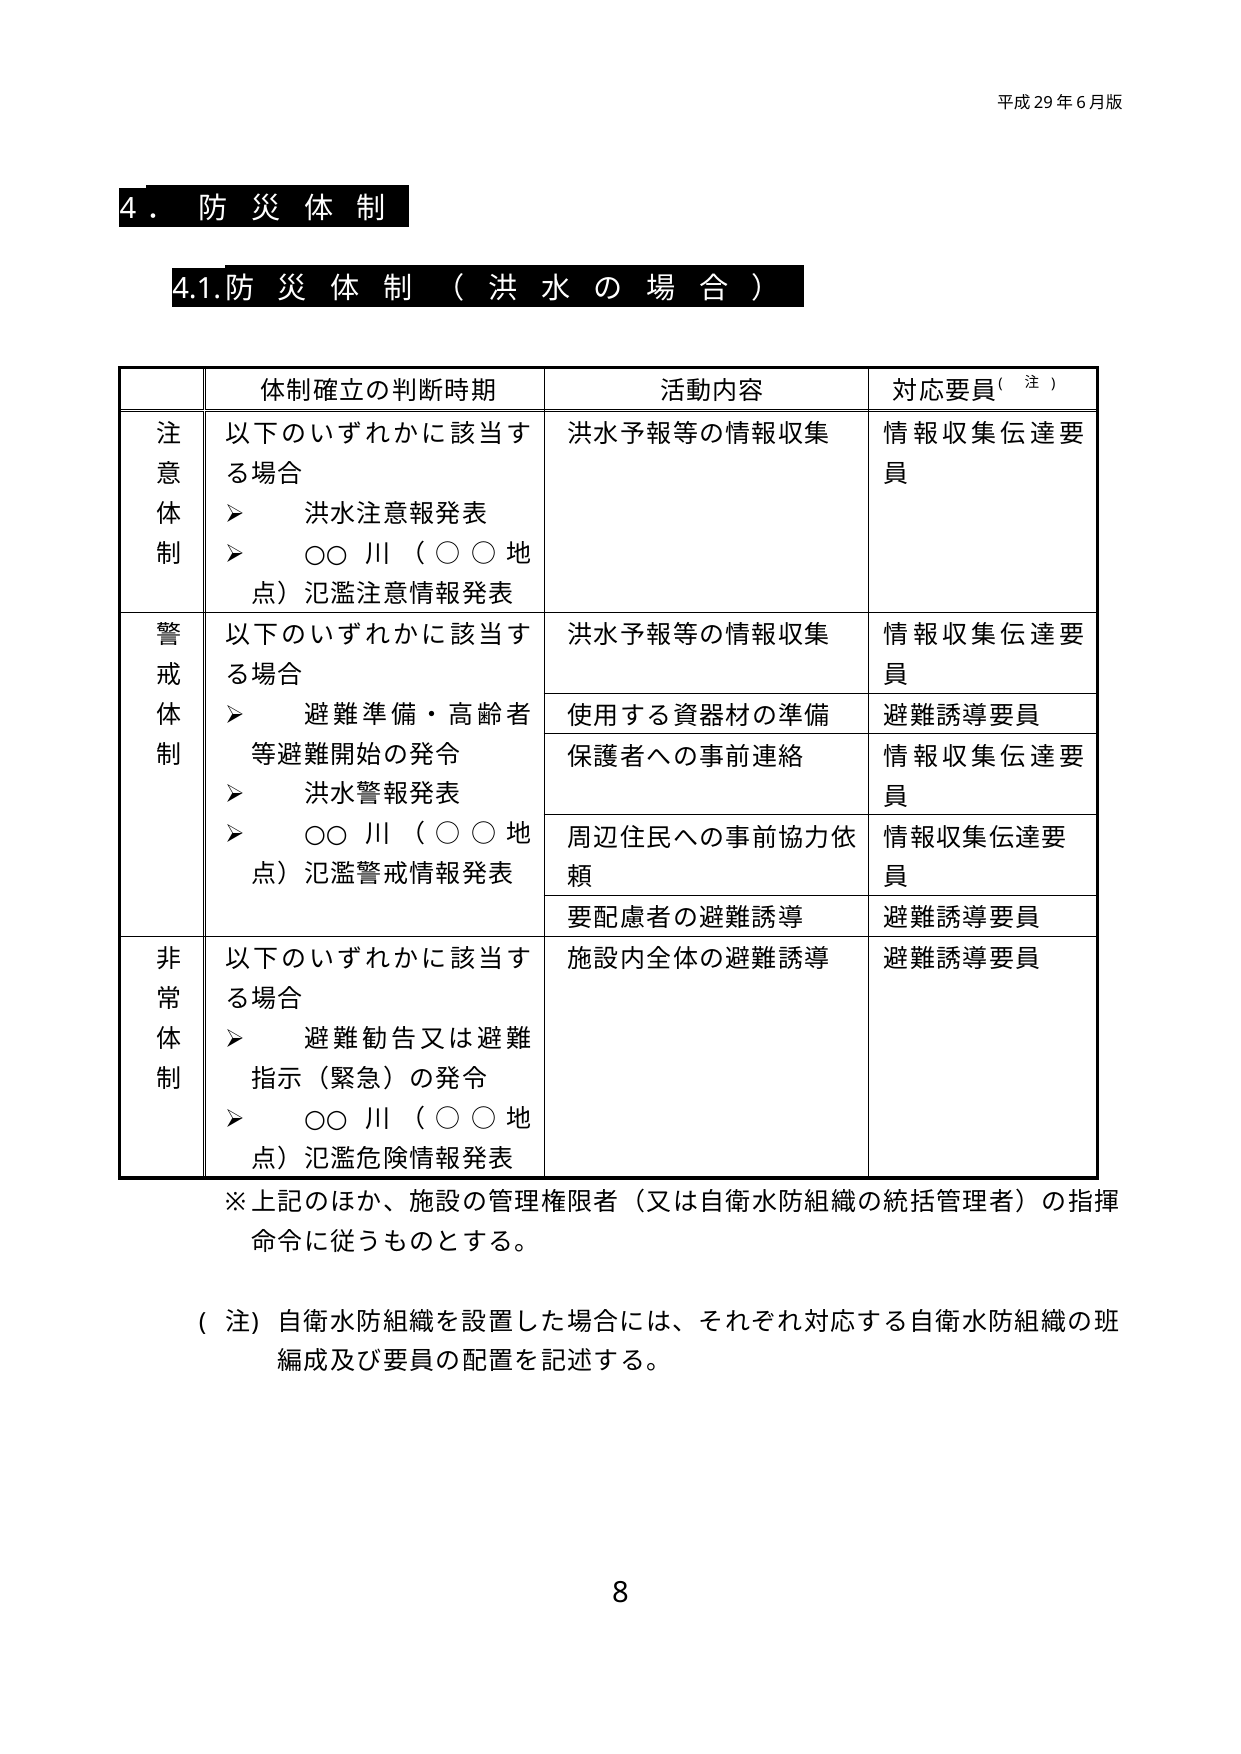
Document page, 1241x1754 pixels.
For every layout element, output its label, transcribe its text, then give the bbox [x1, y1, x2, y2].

table_header [121, 369, 203, 409]
table_cell 以下のいずれかに該当する場合 避難準備・高齢者等避難開始の発令 洪水警報発表 ○○川（○○地点）氾濫警戒情報発表 [206, 613, 544, 936]
table_cell 注意体制 [121, 412, 203, 612]
table_cell 情報収集伝達要員 [869, 734, 1096, 814]
table_cell 情報収集伝達要員 [869, 613, 1096, 692]
table_cell 非常体制 [121, 937, 203, 1176]
table_cell 施設内全体の避難誘導 [545, 937, 868, 1176]
table_header 対応要員(注) [869, 369, 1096, 409]
table_cell 避難誘導要員 [869, 896, 1096, 936]
table_cell 洪水予報等の情報収集 [545, 613, 868, 692]
table_cell 洪水予報等の情報収集 [545, 412, 868, 612]
table_cell 周辺住民への事前協力依頼 [545, 815, 868, 895]
table_cell 要配慮者の避難誘導 [545, 896, 868, 936]
table_cell 情報収集伝達要員 [869, 815, 1096, 895]
text (注) 自衛水防組織を設置した場合には、それぞれ対応する自衛水防組織の班編成及び要員の配置を記述する。 [193, 1299, 1121, 1379]
table_header 体制確立の判断時期 [206, 369, 544, 409]
subtitle 4.1.防災体制（洪水の場合） [119, 246, 1121, 326]
table_header 活動内容 [545, 369, 868, 409]
table_cell 警戒体制 [121, 613, 203, 936]
table_cell 使用する資器材の準備 [545, 694, 868, 733]
table_cell 以下のいずれかに該当する場合 洪水注意報発表 ○○川（○○地点）氾濫注意情報発表 [206, 412, 544, 612]
table_cell 情報収集伝達要員 [869, 412, 1096, 612]
list 上記のほか、施設の管理権限者（又は自衛水防組織の統括管理者）の指揮命令に従うものとする。 [208, 1179, 1121, 1259]
table_cell 保護者への事前連絡 [545, 734, 868, 814]
table_cell 避難誘導要員 [869, 694, 1096, 733]
table_cell 避難誘導要員 [869, 937, 1096, 1176]
subtitle 4．防災体制 [119, 166, 1121, 246]
table_cell 以下のいずれかに該当する場合 避難勧告又は避難指示（緊急）の発令 ○○川（○○地点）氾濫危険情報発表 [206, 937, 544, 1176]
